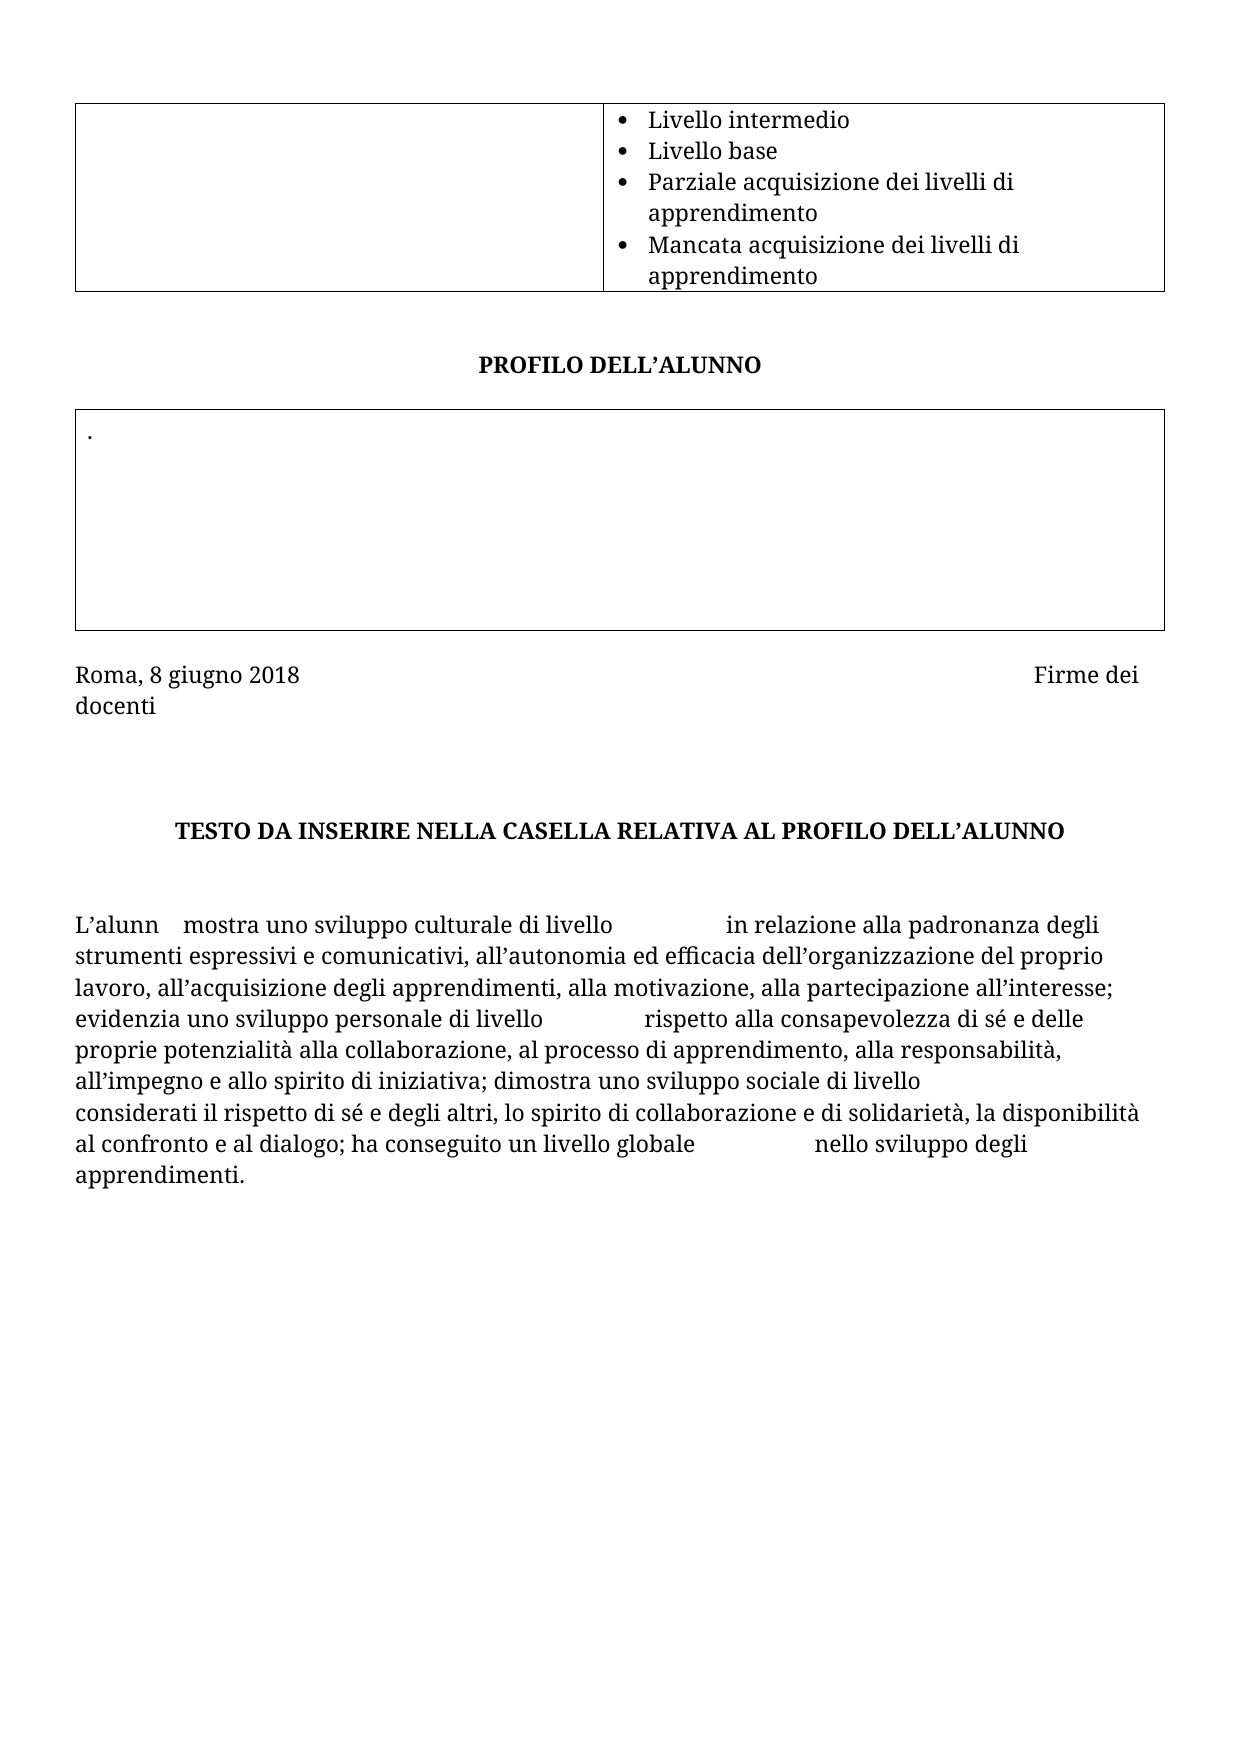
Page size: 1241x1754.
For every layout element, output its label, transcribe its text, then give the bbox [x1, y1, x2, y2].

table_header . [76, 410, 1164, 629]
text PROFILO DELL’ALUNNO [75, 349, 1165, 380]
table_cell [604, 104, 1164, 291]
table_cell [76, 104, 603, 291]
text Roma, 8 giugno 2018 Firme dei docenti [75, 659, 1165, 721]
text L’alunn mostra uno sviluppo culturale di livello in relazione alla padronanza degli strumenti espressivi e comunicativi, all’autonomia ed efficacia dell’organizzazione del proprio lavoro, all’acquisizione degli apprendimenti, alla motivazione, alla partecipazione all’interesse; evidenzia uno sviluppo personale di livello rispetto alla consapevolezza di sé e delle proprie potenzialità alla collaborazione, al processo di apprendimento, alla responsabilità, all’impegno e allo spirito di iniziativa; dimostra uno sviluppo sociale di livello considerati il rispetto di sé e degli altri, lo spirito di collaborazione e di solidarietà, la disponibilità al confronto e al dialogo; ha conseguito un livello globale nello sviluppo degli apprendimenti. [75, 909, 1165, 1190]
text TESTO DA INSERIRE NELLA CASELLA RELATIVA AL PROFILO DELL’ALUNNO [75, 815, 1165, 846]
